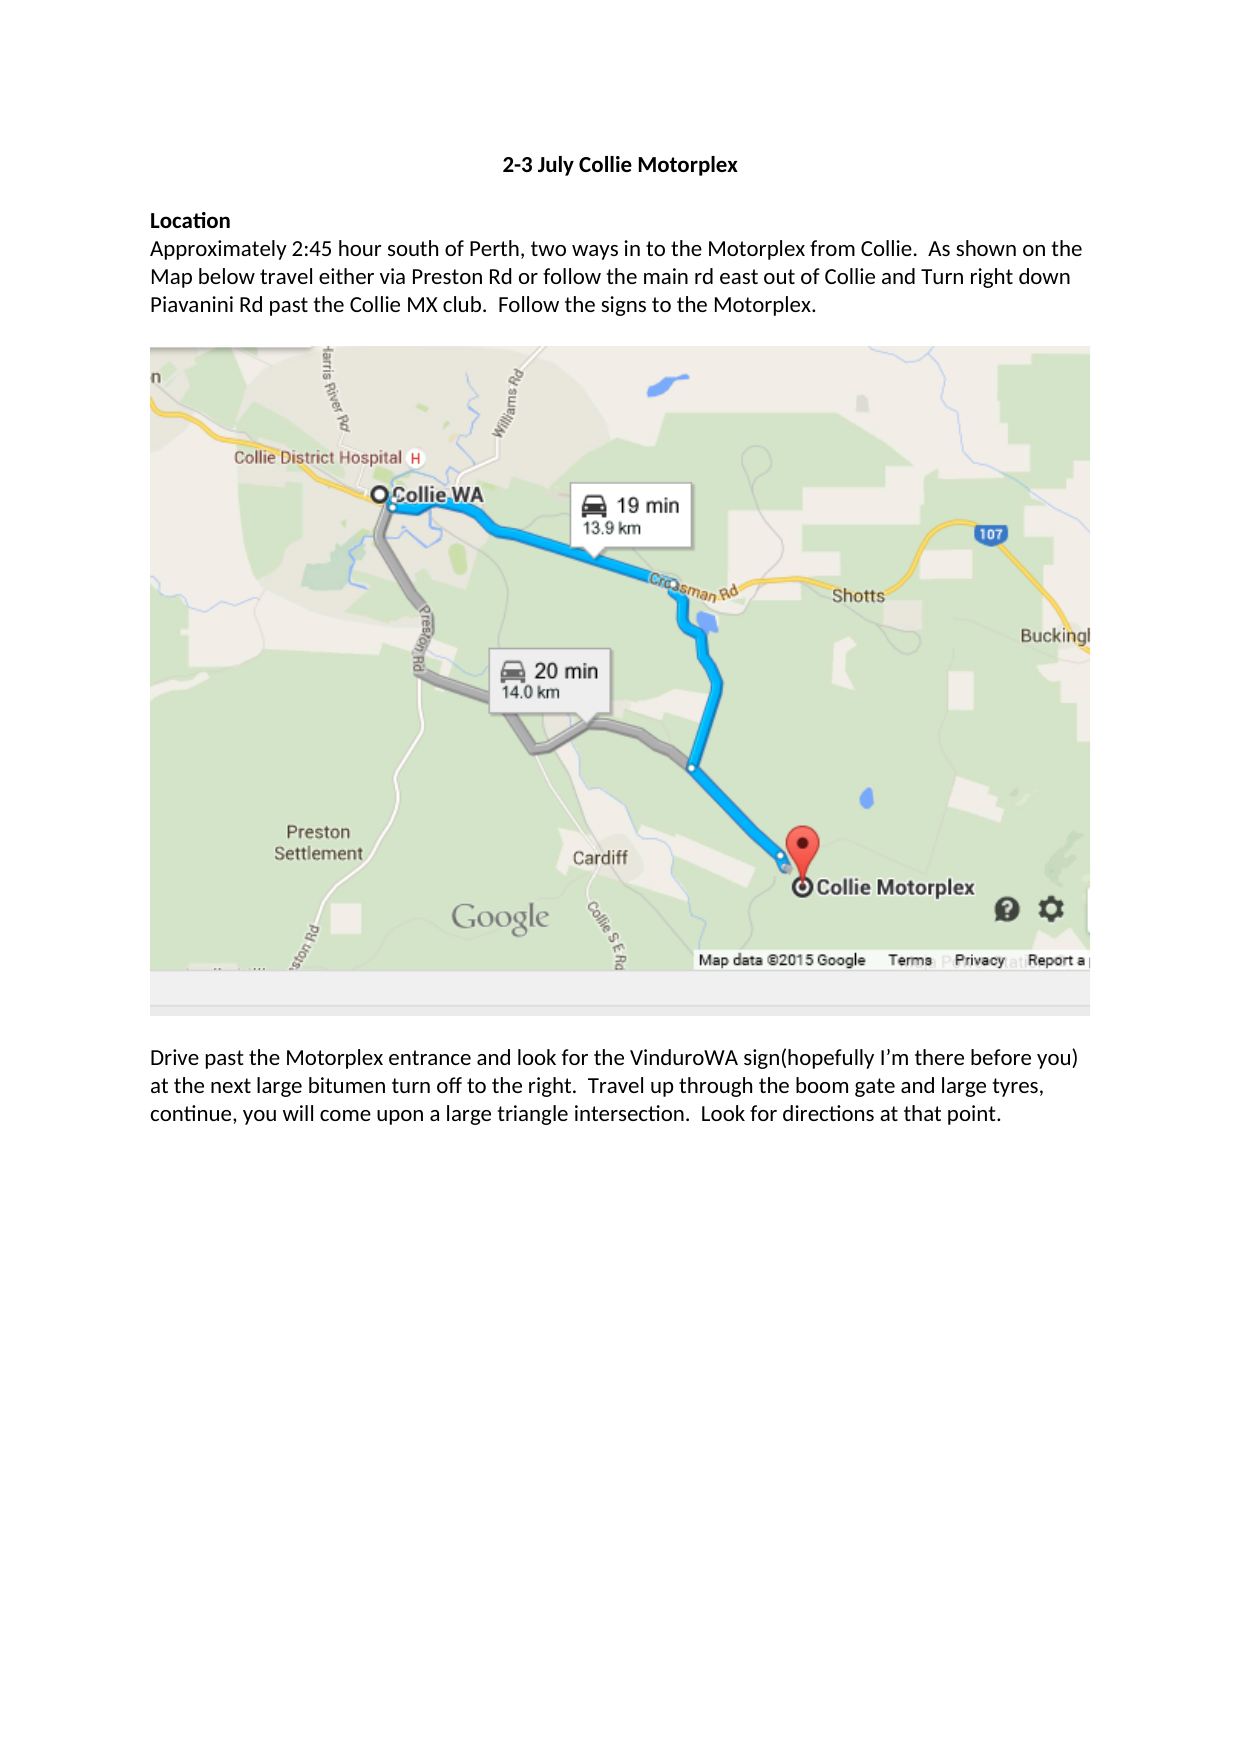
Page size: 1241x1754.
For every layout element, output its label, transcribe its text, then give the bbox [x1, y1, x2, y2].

text Location [150, 206, 1090, 234]
picture [150, 346, 1091, 1016]
text Drive past the Motorplex entrance and look for the VinduroWA sign(hopefully I’m there before you) at the next large bitumen turn off to the right. Travel up through the boom gate and large tyres, continue, you will come upon a large triangle intersection. Look for directions at that point. [150, 1043, 1090, 1128]
text 2-3 July Collie Motorplex [150, 150, 1090, 178]
text Approximately 2:45 hour south of Perth, two ways in to the Motorplex from Collie. As shown on the Map below travel either via Preston Rd or follow the main rd east out of Collie and Turn right down Piavanini Rd past the Collie MX club. Follow the signs to the Motorplex. [150, 234, 1090, 318]
